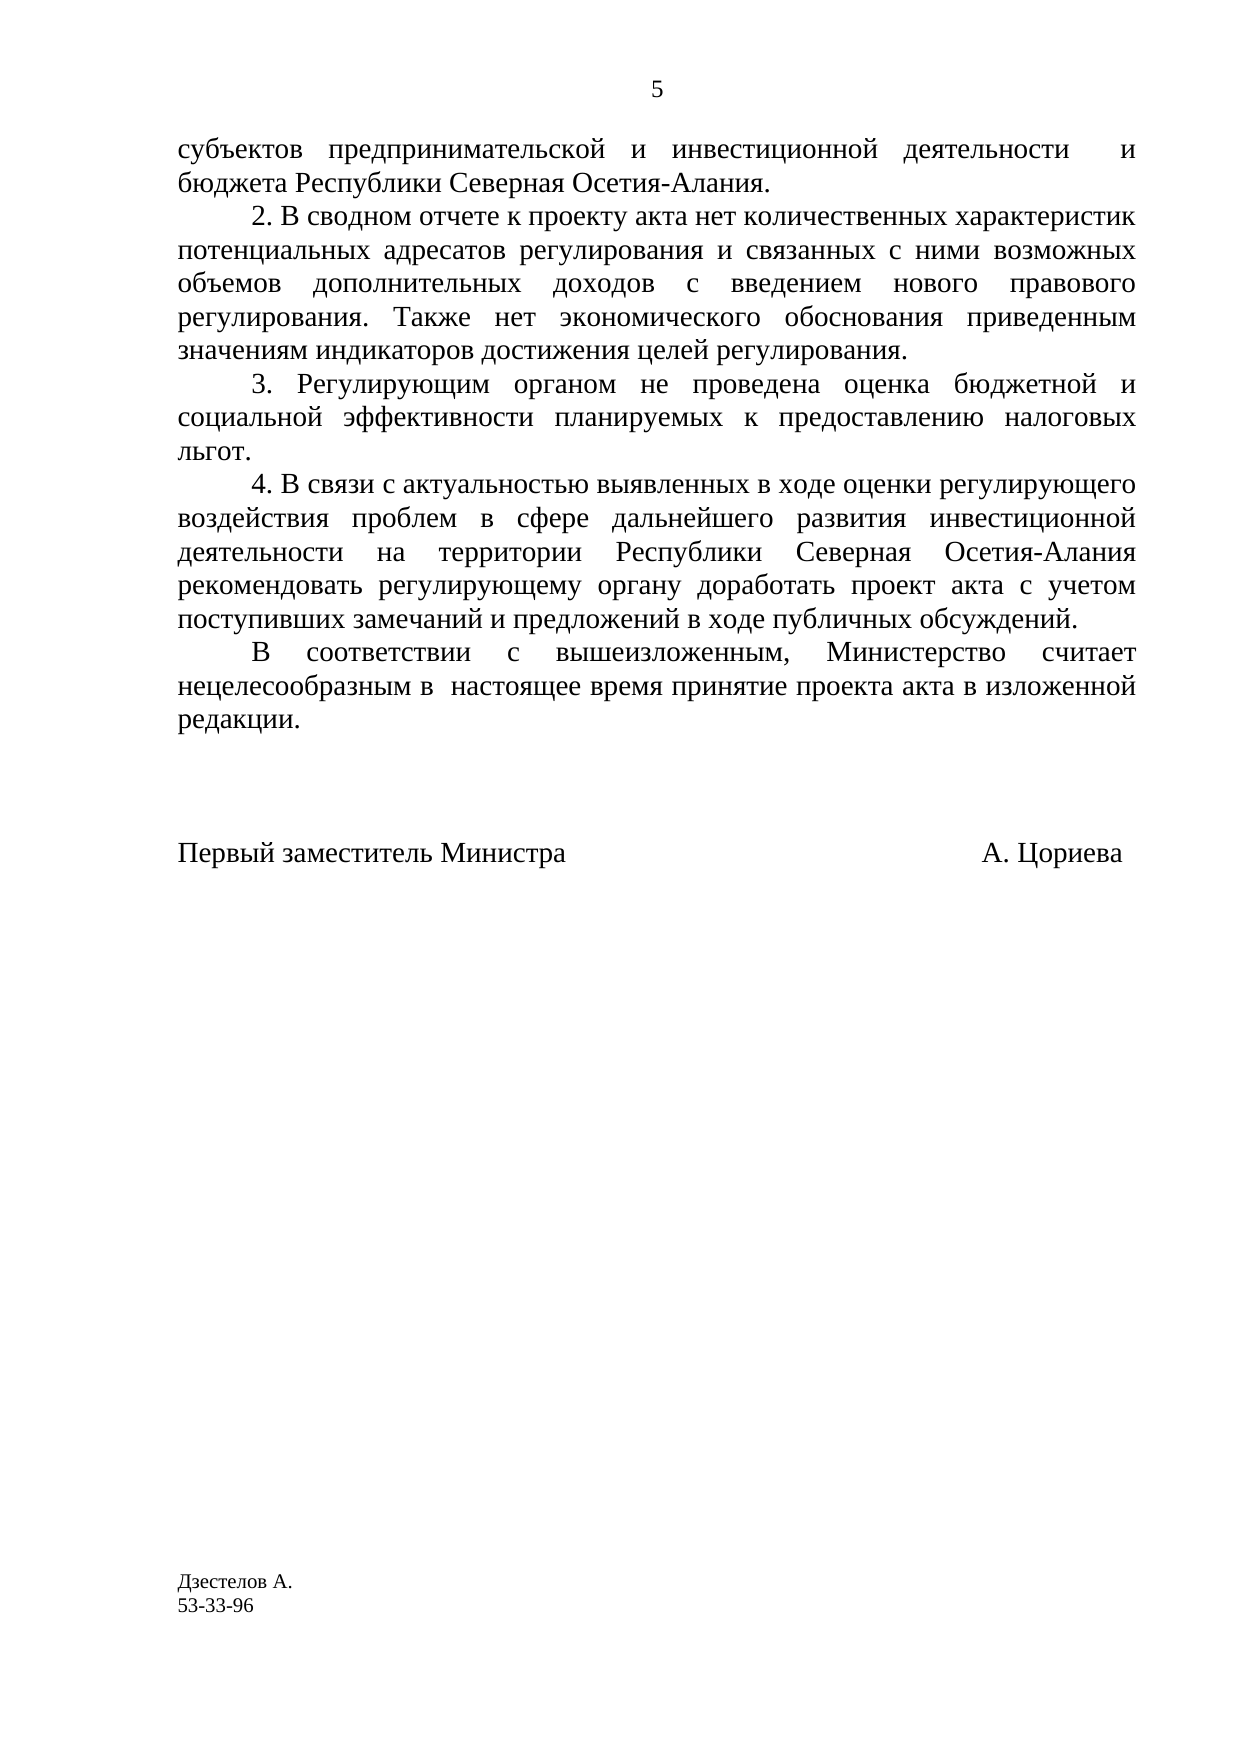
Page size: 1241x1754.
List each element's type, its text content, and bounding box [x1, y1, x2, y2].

text Первый заместитель Министра А. Цориева [177, 836, 1137, 869]
text Дзестелов А. [177, 1569, 1137, 1593]
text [177, 131, 1137, 198]
text 2. В сводном отчете к проекту акта нет количественных характеристик [177, 198, 1137, 232]
text потенциальных адресатов регулирования и связанных с ними возможных объемов дополнительных доходов с введением нового правового регулирования. Также нет экономического обоснования приведенным значениям индикаторов достижения целей регулирования. [177, 232, 1137, 366]
text 4. В связи с актуальностью выявленных в ходе оценки регулирующего воздействия проблем в сфере дальнейшего развития инвестиционной деятельности на территории Республики Северная Осетия-Алания рекомендовать регулирующему органу доработать проект акта с учетом поступивших замечаний и предложений в ходе публичных обсуждений. [177, 467, 1137, 634]
text В соответствии с вышеизложенным, Министерство считает нецелесообразным в настоящее время принятие проекта акта в изложенной редакции. [177, 634, 1137, 735]
text 3. Регулирующим органом не проведена оценка бюджетной и социальной эффективности планируемых к предоставлению налоговых льгот. [177, 366, 1137, 467]
text 53-33-96 [177, 1593, 1137, 1617]
